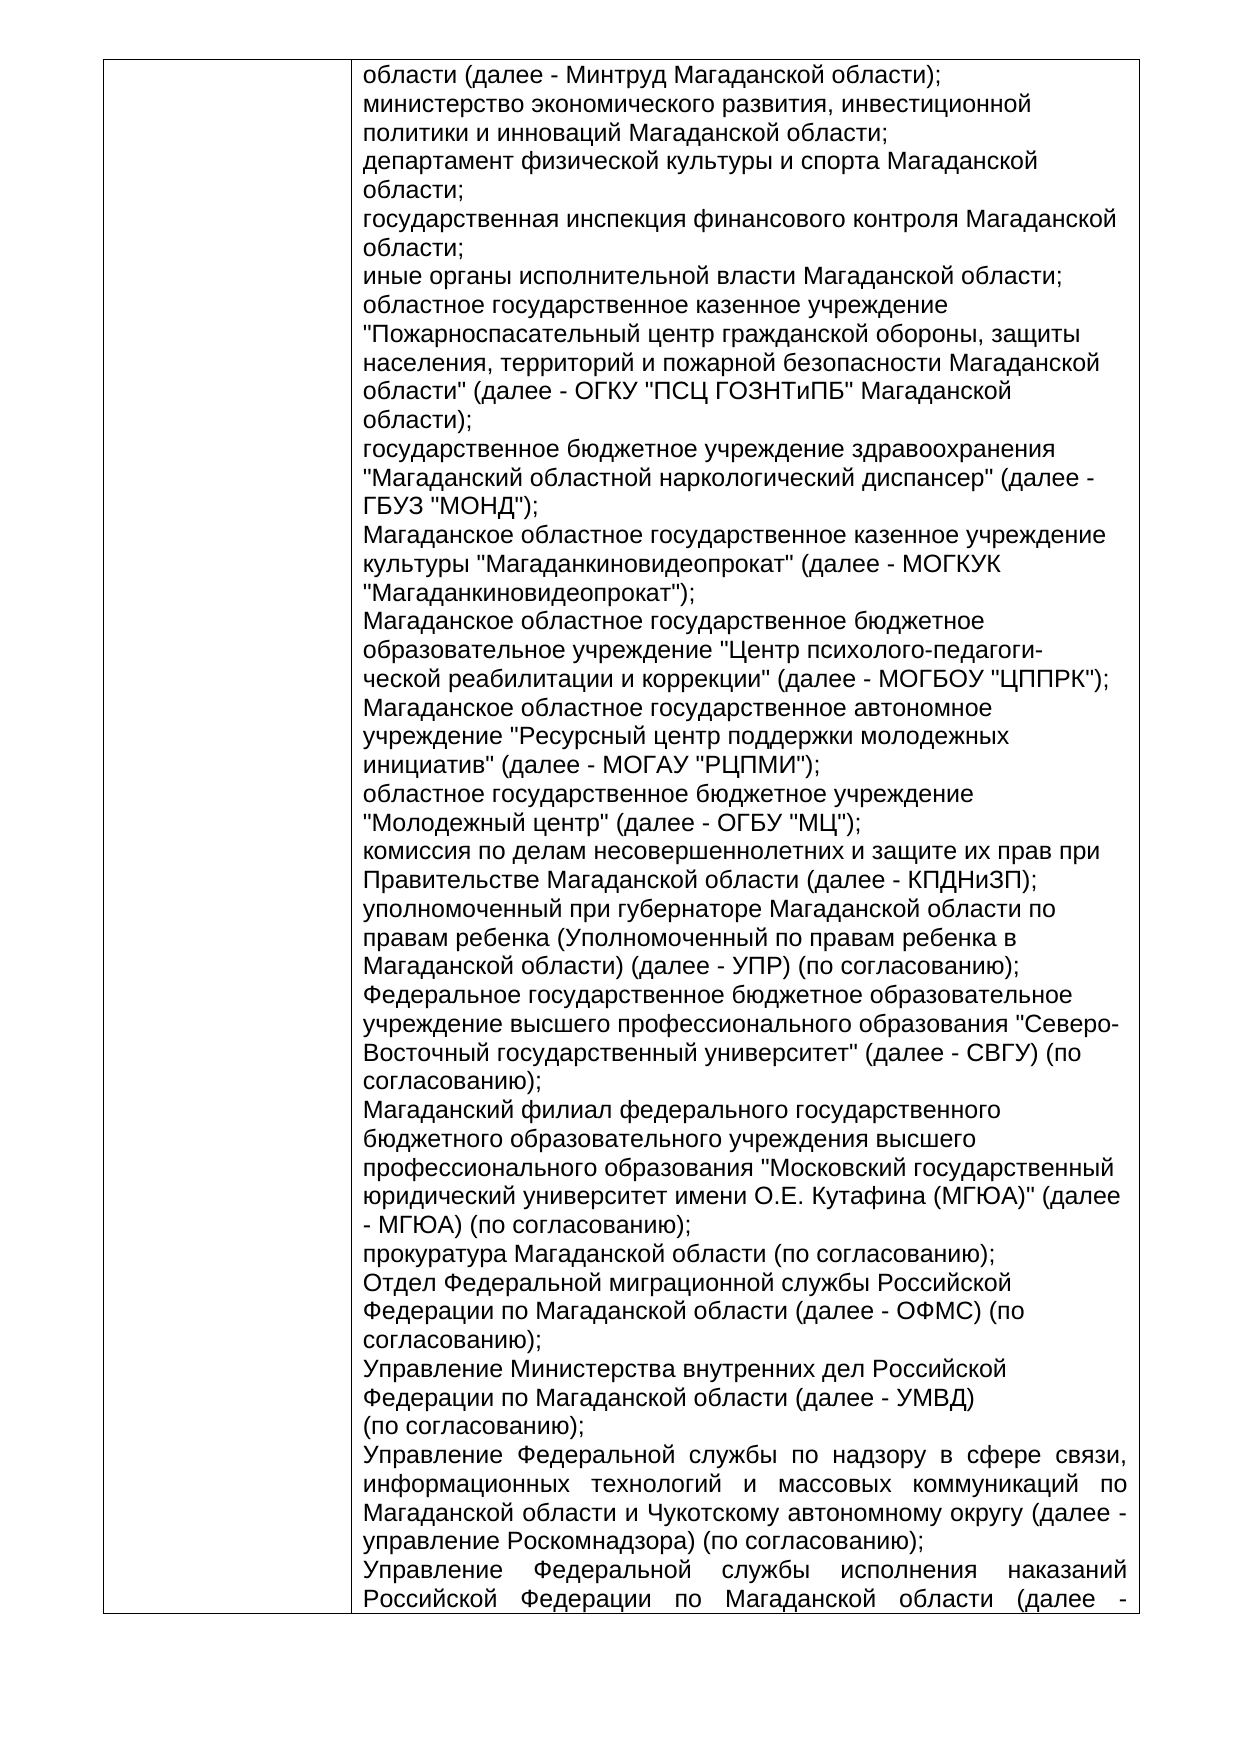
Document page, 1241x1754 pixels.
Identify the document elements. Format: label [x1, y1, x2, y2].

table_cell [352, 60, 1139, 1613]
table_cell [104, 60, 351, 1613]
